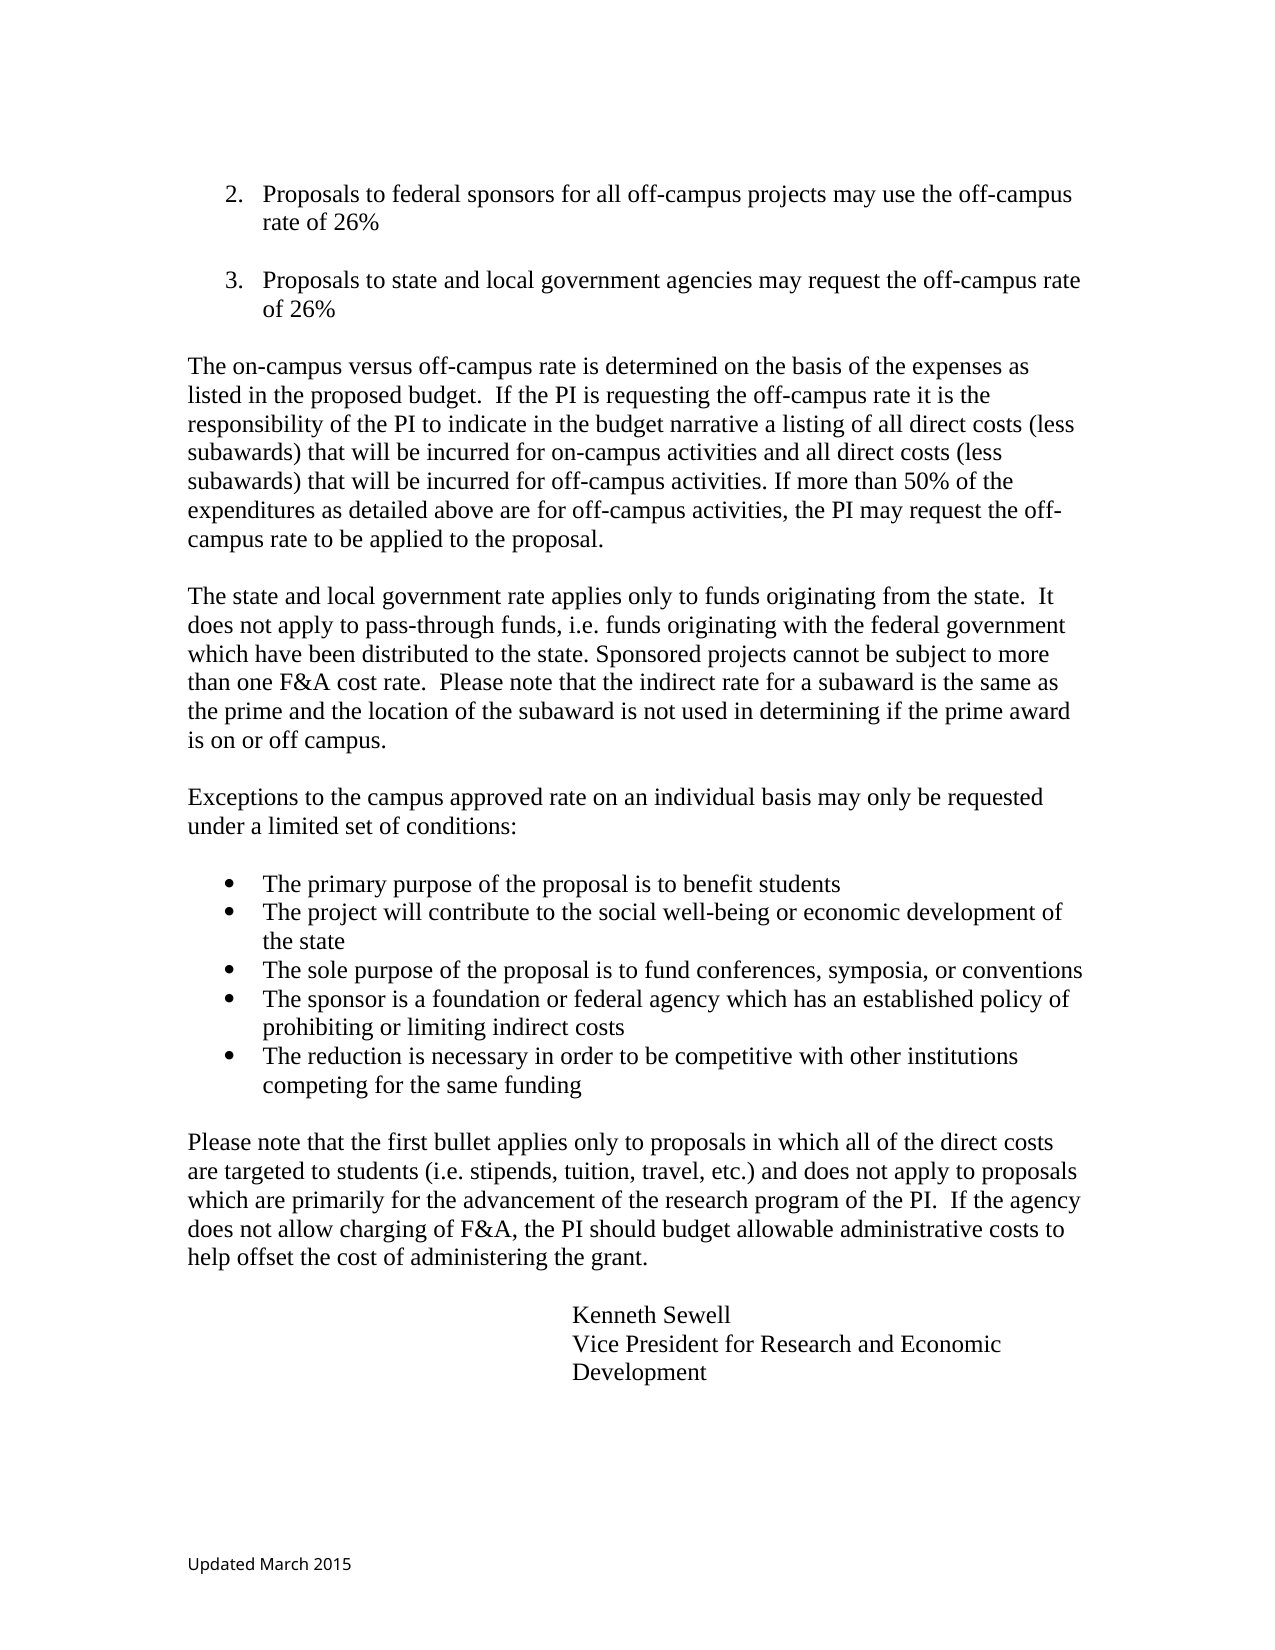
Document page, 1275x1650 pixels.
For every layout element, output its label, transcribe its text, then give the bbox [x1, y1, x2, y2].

text Vice President for Research and Economic Development [572, 1329, 1087, 1386]
list The primary purpose of the proposal is to benefit students [225, 869, 1087, 897]
list The sole purpose of the proposal is to fund conferences, symposia, or conventions [225, 955, 1087, 984]
text The state and local government rate applies only to funds originating from the state. It does not apply to pass-through funds, i.e. funds originating with the federal government which have been distributed to the state. Sponsored projects cannot be subject to more than one F&A cost rate. Please note that the indirect rate for a subaward is the same as the prime and the location of the subaward is not used in determining if the prime award is on or off campus. [187, 581, 1087, 754]
text Exceptions to the campus approved rate on an individual basis may only be requested under a limited set of conditions: [187, 782, 1087, 840]
text Kenneth Sewell [572, 1300, 1087, 1329]
list The reduction is necessary in order to be competitive with other institutions competing for the same funding [225, 1041, 1087, 1099]
list Proposals to state and local government agencies may request the off-campus rate of 26% [225, 265, 1087, 322]
list The sponsor is a foundation or federal agency which has an established policy of prohibiting or limiting indirect costs [225, 984, 1087, 1041]
text The on-campus versus off-campus rate is determined on the basis of the expenses as listed in the proposed budget. If the PI is requesting the off-campus rate it is the responsibility of the PI to indicate in the budget narrative a listing of all direct costs (less subawards) that will be incurred for on-campus activities and all direct costs (less subawards) that will be incurred for off-campus activities. If more than 50% of the expenditures as detailed above are for off-campus activities, the PI may request the off-campus rate to be applied to the proposal. [187, 351, 1087, 552]
list Proposals to federal sponsors for all off-campus projects may use the off-campus rate of 26% [225, 179, 1087, 236]
text Please note that the first bullet applies only to proposals in which all of the direct costs are targeted to students (i.e. stipends, tuition, travel, etc.) and does not apply to proposals which are primarily for the advancement of the research program of the PI. If the agency does not allow charging of F&A, the PI should budget allowable administrative costs to help offset the cost of administering the grant. [187, 1127, 1087, 1271]
list The project will contribute to the social well-being or economic development of the state [225, 897, 1087, 955]
